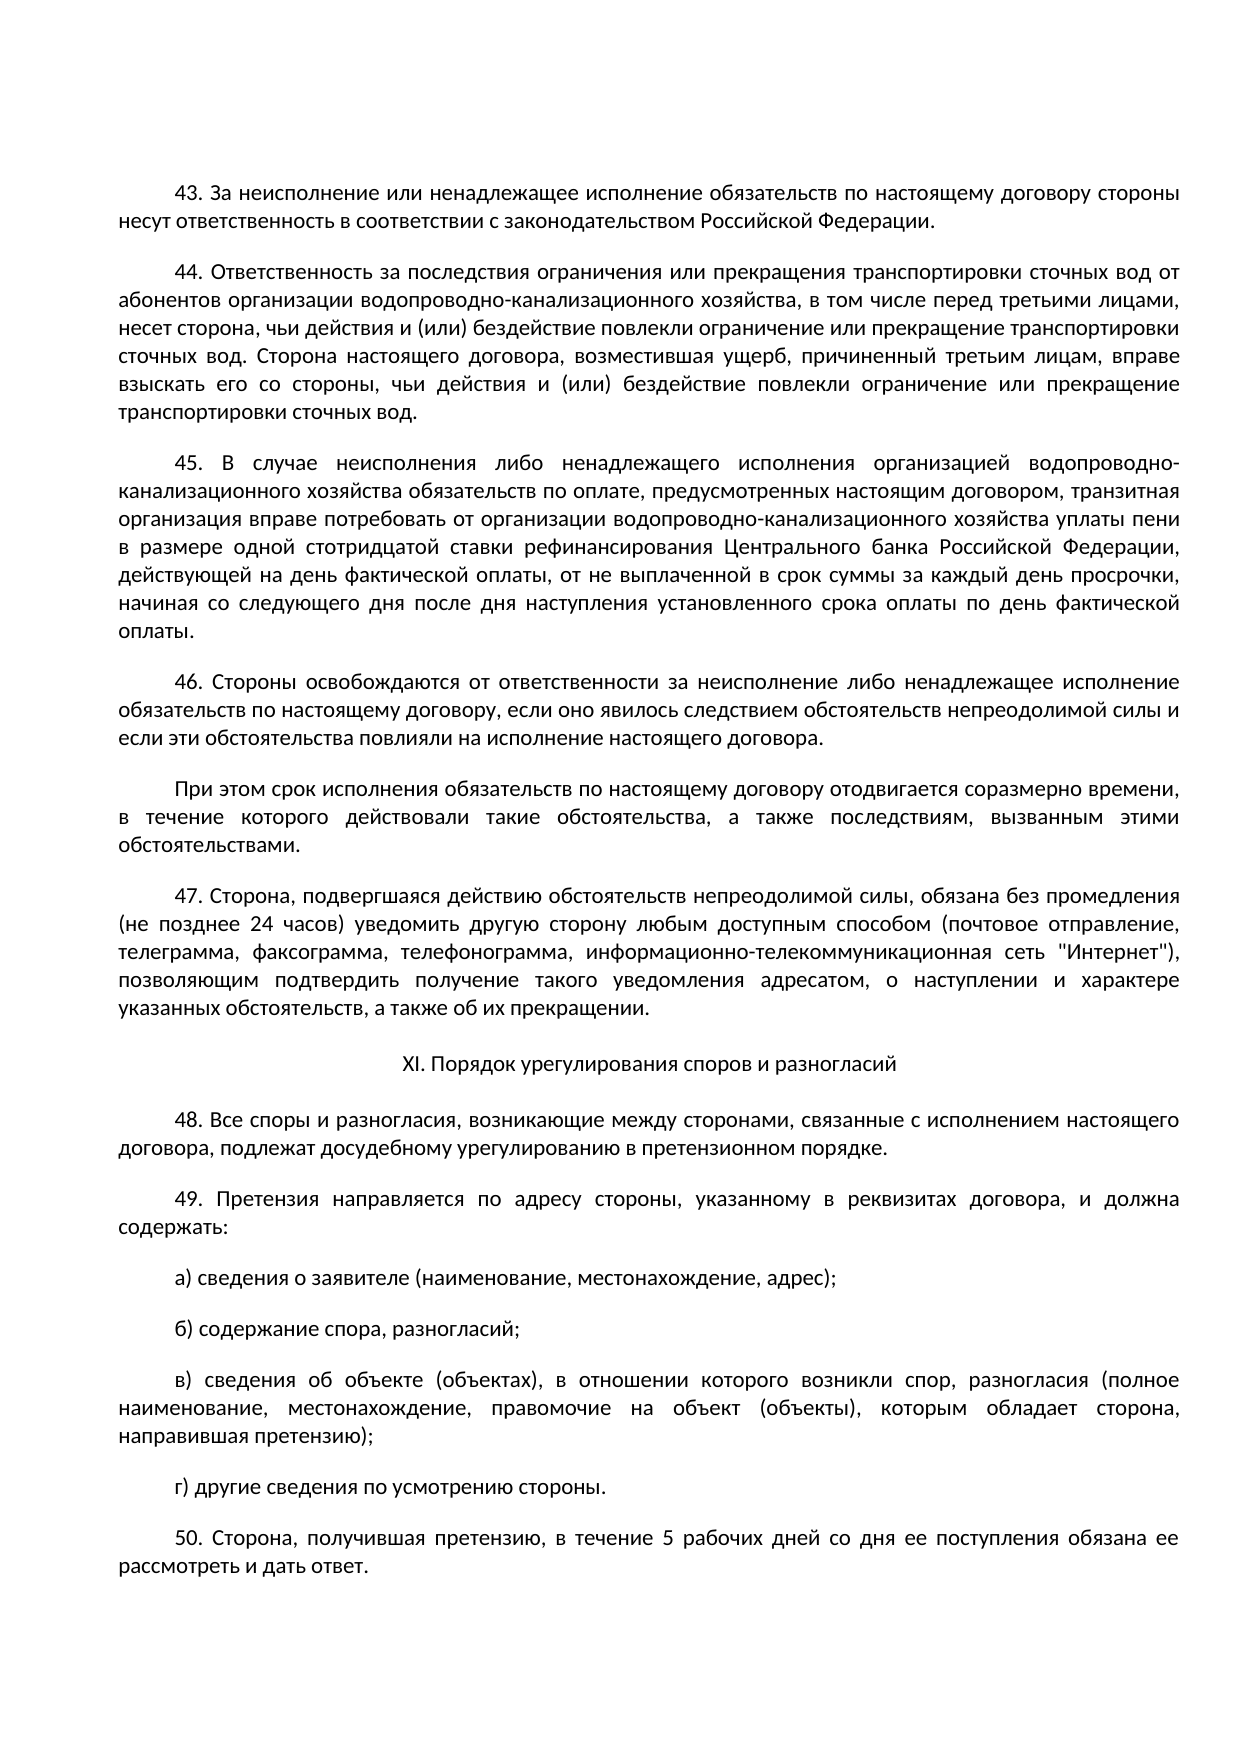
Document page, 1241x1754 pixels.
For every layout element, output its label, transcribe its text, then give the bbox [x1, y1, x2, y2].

text 48. Все споры и разногласия, возникающие между сторонами, связанные с исполнением настоящего договора, подлежат досудебному урегулированию в претензионном порядке. [118, 1105, 1181, 1161]
text При этом срок исполнения обязательств по настоящему договору отодвигается соразмерно времени, в течение которого действовали такие обстоятельства, а также последствиям, вызванным этими обстоятельствами. [118, 774, 1181, 858]
text XI. Порядок урегулирования споров и разногласий [118, 1049, 1181, 1077]
text 44. Ответственность за последствия ограничения или прекращения транспортировки сточных вод от абонентов организации водопроводно-канализационного хозяйства, в том числе перед третьими лицами, несет сторона, чьи действия и (или) бездействие повлекли ограничение или прекращение транспортировки сточных вод. Сторона настоящего договора, возместившая ущерб, причиненный третьим лицам, вправе взыскать его со стороны, чьи действия и (или) бездействие повлекли ограничение или прекращение транспортировки сточных вод. [118, 257, 1181, 425]
text 49. Претензия направляется по адресу стороны, указанному в реквизитах договора, и должна содержать: [118, 1184, 1181, 1240]
text 45. В случае неисполнения либо ненадлежащего исполнения организацией водопроводно-канализационного хозяйства обязательств по оплате, предусмотренных настоящим договором, транзитная организация вправе потребовать от организации водопроводно-канализационного хозяйства уплаты пени в размере одной стотридцатой ставки рефинансирования Центрального банка Российской Федерации, действующей на день фактической оплаты, от не выплаченной в срок суммы за каждый день просрочки, начиная со следующего дня после дня наступления установленного срока оплаты по день фактической оплаты. [118, 448, 1181, 644]
text 47. Сторона, подвергшаяся действию обстоятельств непреодолимой силы, обязана без промедления (не позднее 24 часов) уведомить другую сторону любым доступным способом (почтовое отправление, телеграмма, факсограмма, телефонограмма, информационно-телекоммуникационная сеть "Интернет"), позволяющим подтвердить получение такого уведомления адресатом, о наступлении и характере указанных обстоятельств, а также об их прекращении. [118, 881, 1181, 1021]
text 46. Стороны освобождаются от ответственности за неисполнение либо ненадлежащее исполнение обязательств по настоящему договору, если оно явилось следствием обстоятельств непреодолимой силы и если эти обстоятельства повлияли на исполнение настоящего договора. [118, 667, 1181, 751]
text в) сведения об объекте (объектах), в отношении которого возникли спор, разногласия (полное наименование, местонахождение, правомочие на объект (объекты), которым обладает сторона, направившая претензию); [118, 1365, 1181, 1449]
text г) другие сведения по усмотрению стороны. [118, 1472, 1181, 1500]
text б) содержание спора, разногласий; [118, 1314, 1181, 1342]
text 50. Сторона, получившая претензию, в течение 5 рабочих дней со дня ее поступления обязана ее рассмотреть и дать ответ. [118, 1523, 1181, 1579]
text 43. За неисполнение или ненадлежащее исполнение обязательств по настоящему договору стороны несут ответственность в соответствии с законодательством Российской Федерации. [118, 178, 1181, 234]
text а) сведения о заявителе (наименование, местонахождение, адрес); [118, 1263, 1181, 1291]
